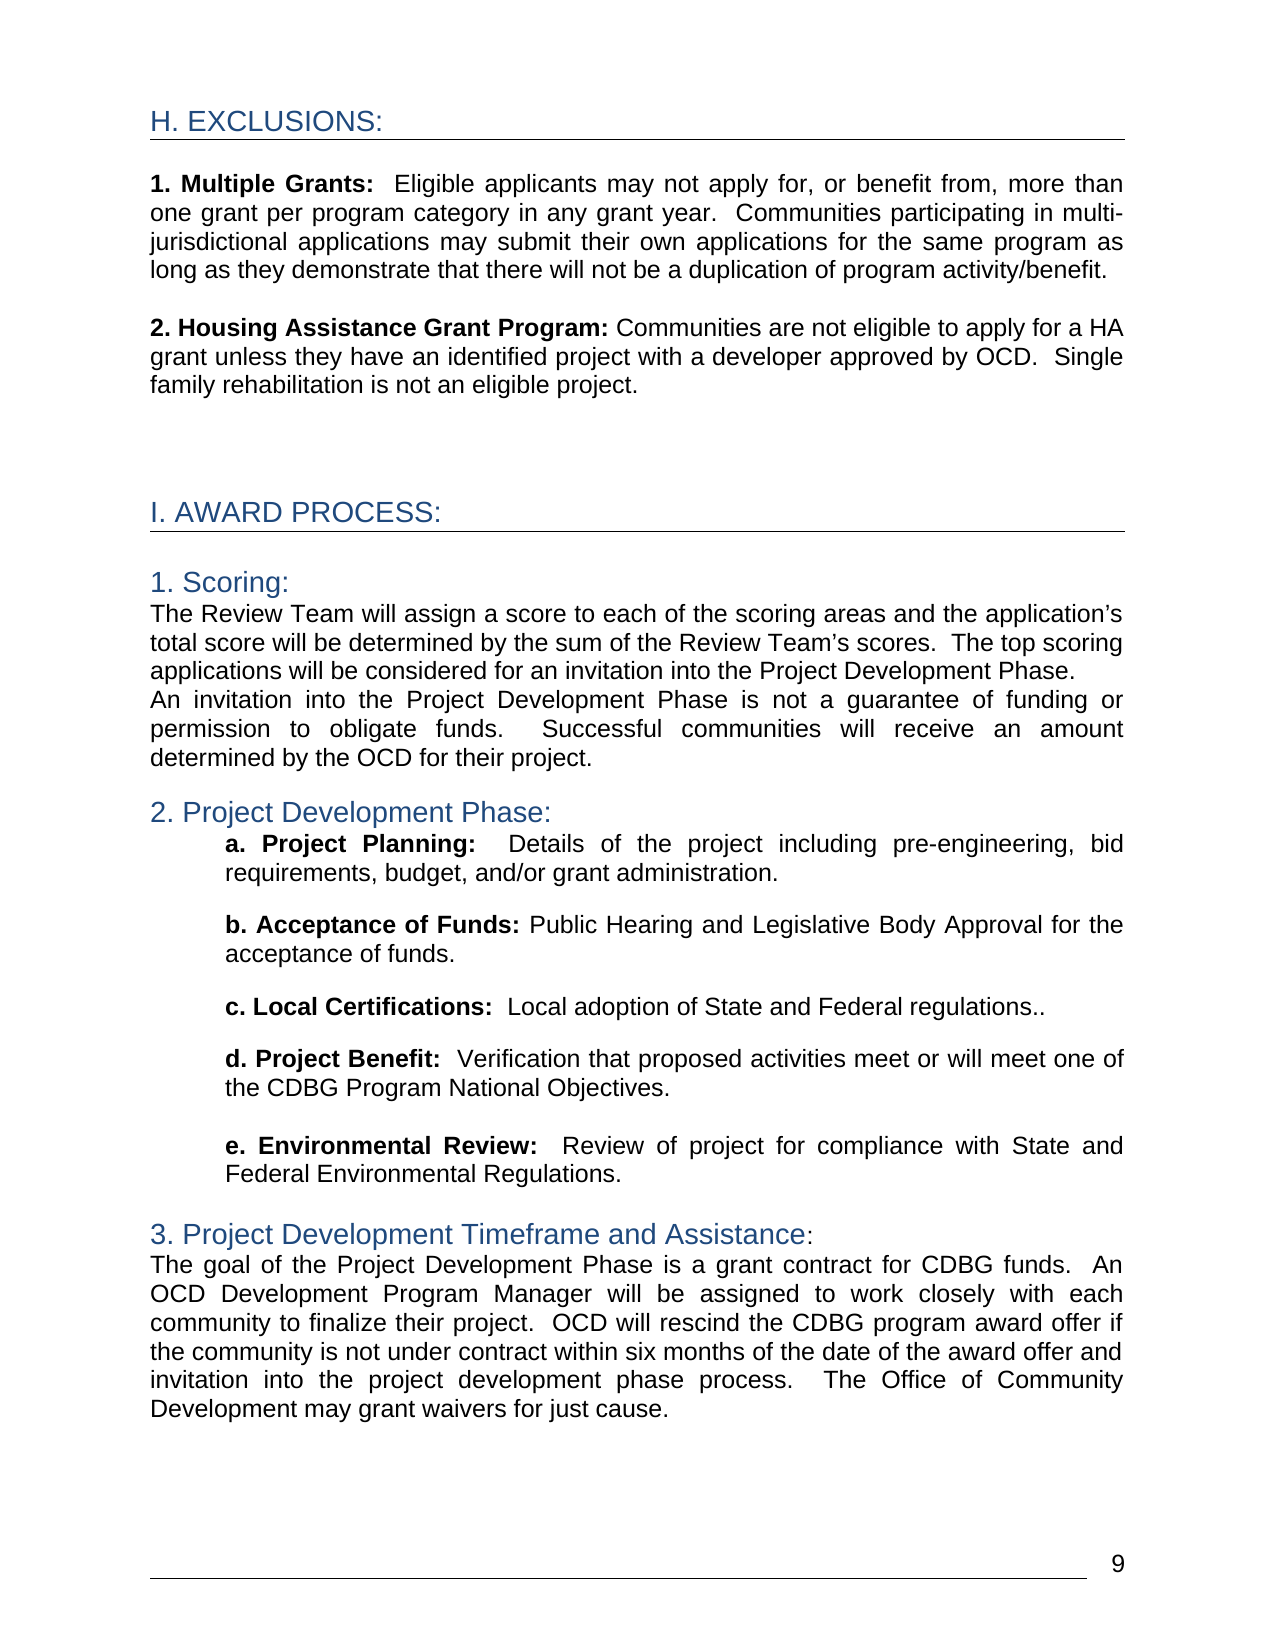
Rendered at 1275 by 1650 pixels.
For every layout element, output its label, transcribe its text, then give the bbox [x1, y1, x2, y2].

text An invitation into the Project Development Phase is not a guarantee of funding or permission to obligate funds. Successful communities will receive an amount determined by the OCD for their project. [150, 685, 1125, 771]
list a. Project Planning: Details of the project including pre-engineering, bid requirements, budget, and/or grant administration. [225, 829, 1125, 886]
list b. Acceptance of Funds: Public Hearing and Legislative Body Approval for the acceptance of funds. [225, 910, 1125, 968]
text 1. Multiple Grants: Eligible applicants may not apply for, or benefit from, more than one grant per program category in any grant year. Communities participating in multi-jurisdictional applications may submit their own applications for the same program as long as they demonstrate that there will not be a duplication of program activity/benefit. [150, 169, 1125, 284]
text The Review Team will assign a score to each of the scoring areas and the application’s total score will be determined by the sum of the Review Team’s scores. The top scoring applications will be considered for an invitation into the Project Development Phase. [150, 599, 1125, 685]
list d. Project Benefit: Verification that proposed activities meet or will meet one of the CDBG Program National Objectives. [225, 1044, 1125, 1102]
text 2. Housing Assistance Grant Program: Communities are not eligible to apply for a HA grant unless they have an identified project with a developer approved by OCD. Single family rehabilitation is not an eligible project. [150, 313, 1125, 399]
text The goal of the Project Development Phase is a grant contract for CDBG funds. An OCD Development Program Manager will be assigned to work closely with each community to finalize their project. OCD will rescind the CDBG program award offer if the community is not under contract within six months of the date of the award offer and invitation into the project development phase process. The Office of Community Development may grant waivers for just cause. [150, 1250, 1125, 1423]
subtitle I. AWARD PROCESS: [150, 495, 1125, 531]
subtitle H. EXCLUSIONS: [150, 104, 1125, 139]
list e. Environmental Review: Review of project for compliance with State and Federal Environmental Regulations. [225, 1131, 1125, 1188]
text 2. Project Development Phase: [150, 795, 1125, 829]
text 1. Scoring: [150, 565, 1125, 599]
list c. Local Certifications: Local adoption of State and Federal regulations.. [225, 992, 1125, 1020]
text 3. Project Development Timeframe and Assistance: [150, 1217, 1125, 1250]
